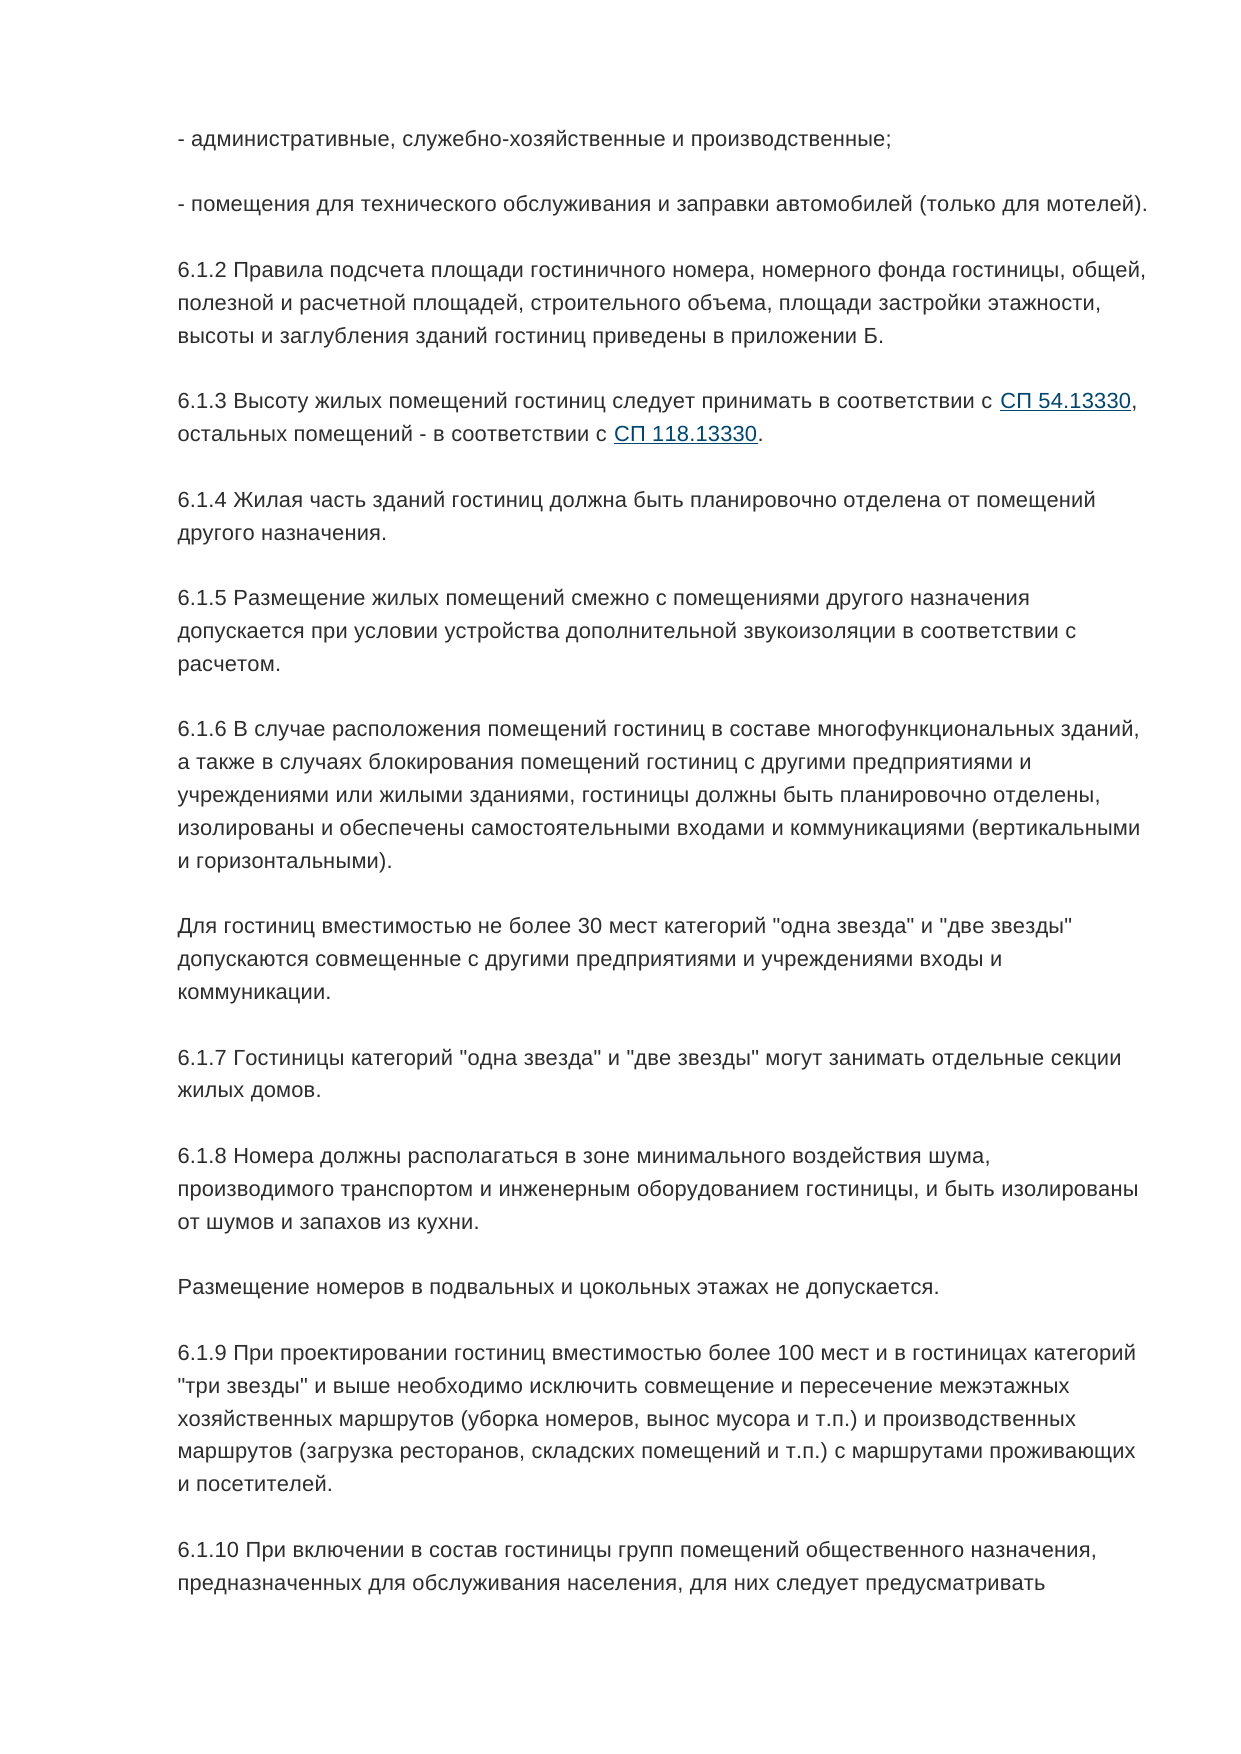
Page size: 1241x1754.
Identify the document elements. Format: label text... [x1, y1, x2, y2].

text 6.1.9 При проектировании гостиниц вместимостью более 100 мест и в гостиницах категорий "три звезды" и выше необходимо исключить совмещение и пересечение межэтажных хозяйственных маршрутов (уборка номеров, вынос мусора и т.п.) и производственных маршрутов (загрузка ресторанов, складских помещений и т.п.) с маршрутами проживающих и посетителей. [177, 1332, 1152, 1529]
text 6.1.4 Жилая часть зданий гостиниц должна быть планировочно отделена от помещений другого назначения. [177, 479, 1152, 577]
text 6.1.8 Номера должны располагаться в зоне минимального воздействия шума, производимого транспортом и инженерным оборудованием гостиницы, и быть изолированы от шумов и запахов из кухни. Размещение номеров в подвальных и цокольных этажах не допускается. [177, 1135, 1152, 1332]
text 6.1.5 Размещение жилых помещений смежно с помещениями другого назначения допускается при условии устройства дополнительной звукоизоляции в соответствии с расчетом. [177, 577, 1152, 709]
text 6.1.3 Высоту жилых помещений гостиниц следует принимать в соответствии с СП 54.13330, остальных помещений - в соответствии с СП 118.13330. [177, 381, 1152, 479]
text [177, 1529, 1152, 1595]
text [177, 118, 1152, 249]
text 6.1.6 В случае расположения помещений гостиниц в составе многофункциональных зданий, а также в случаях блокирования помещений гостиниц с другими предприятиями и учреждениями или жилыми зданиями, гостиницы должны быть планировочно отделены, изолированы и обеспечены самостоятельными входами и коммуникациями (вертикальными и горизонтальными). Для гостиниц вместимостью не более 30 мест категорий "одна звезда" и "две звезды" допускаются совмещенные с другими предприятиями и учреждениями входы и коммуникации. [177, 709, 1152, 1037]
text 6.1.2 Правила подсчета площади гостиничного номера, номерного фонда гостиницы, общей, полезной и расчетной площадей, строительного объема, площади застройки этажности, высоты и заглубления зданий гостиниц приведены в приложении Б. [177, 249, 1152, 381]
text 6.1.7 Гостиницы категорий "одна звезда" и "две звезды" могут занимать отдельные секции жилых домов. [177, 1037, 1152, 1135]
